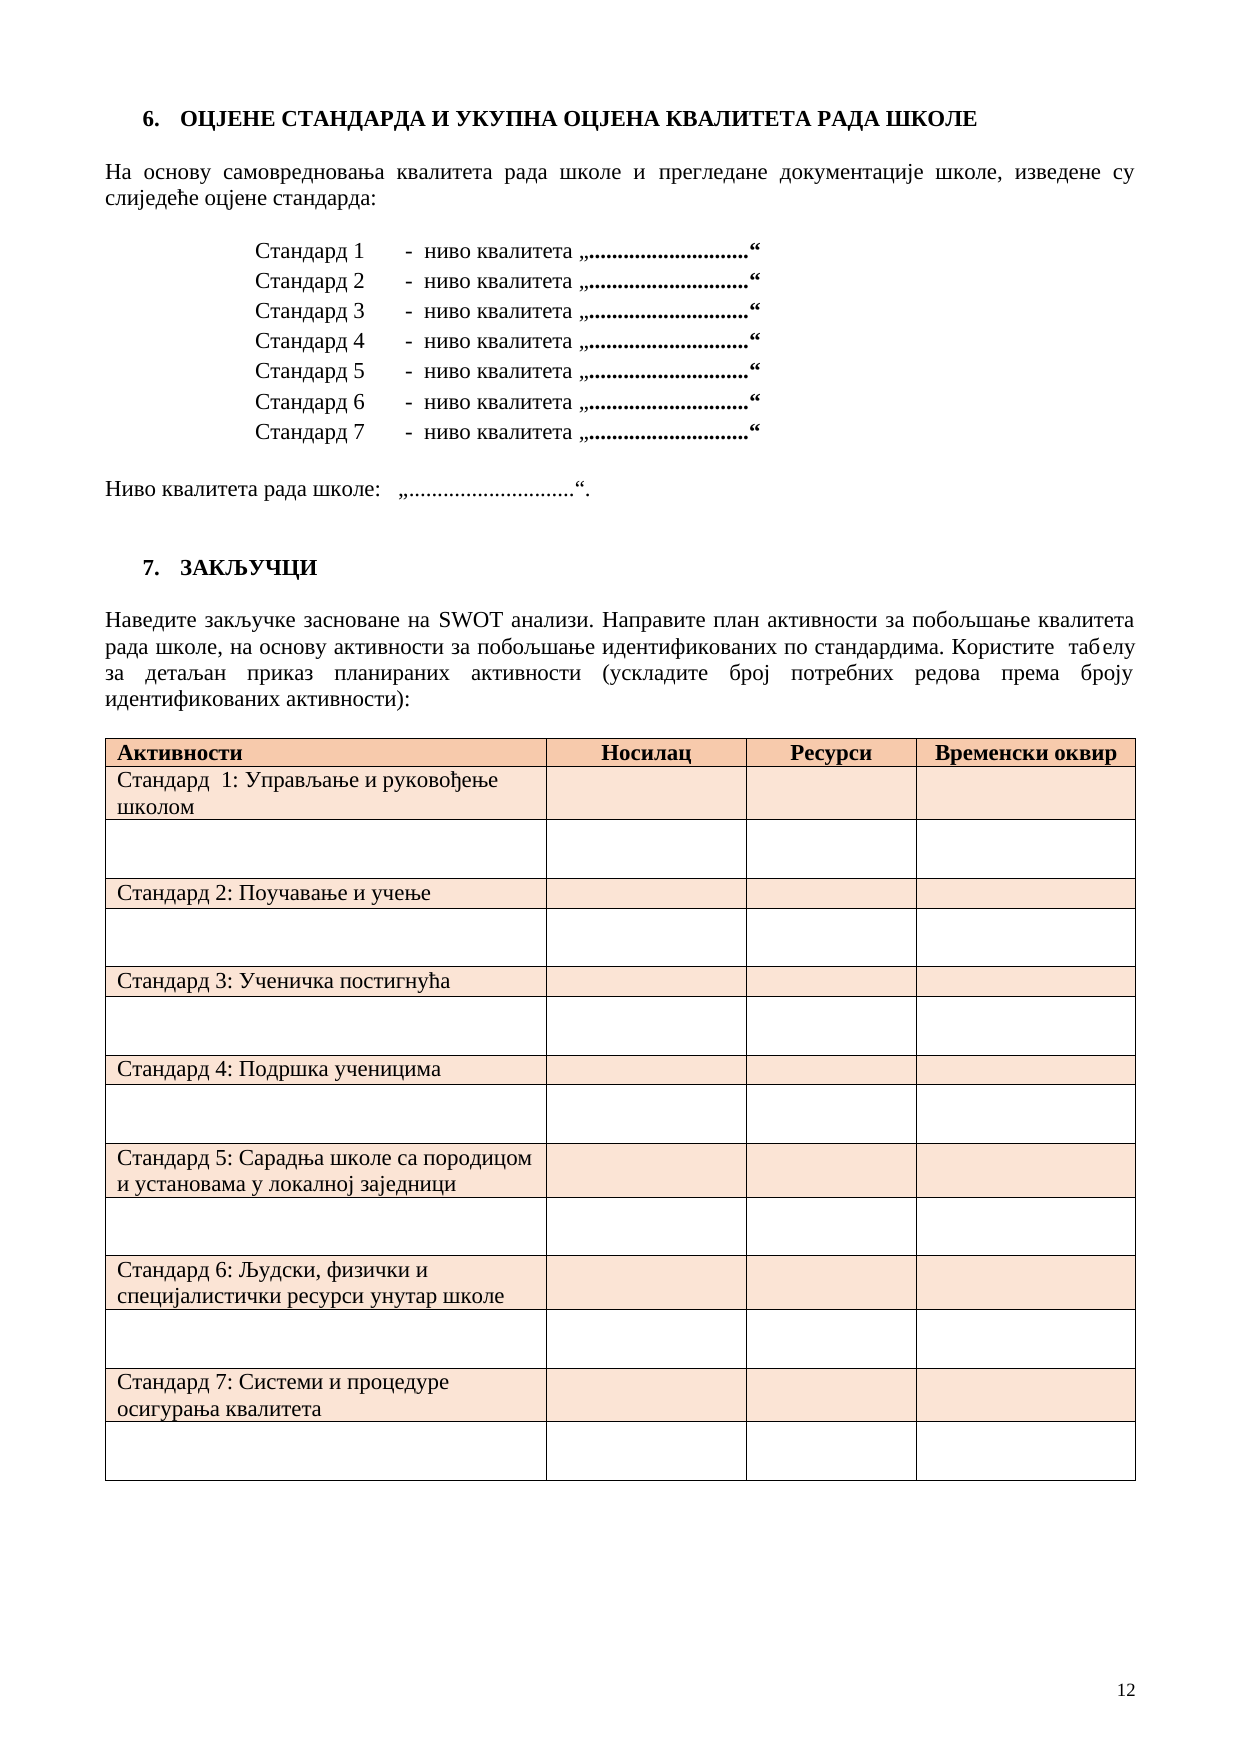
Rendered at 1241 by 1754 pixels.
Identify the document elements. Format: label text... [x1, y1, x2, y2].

text Стандард 2 - ниво квалитета „............................“ [180, 267, 1135, 293]
table_cell [917, 879, 1135, 908]
table_cell [106, 909, 546, 966]
table_cell [917, 909, 1135, 966]
table_cell Стандард 2: Поучавање и учење [106, 879, 546, 908]
table_cell [106, 997, 546, 1054]
text Ниво квалитета рада школе: „.............................“. [105, 474, 1135, 501]
table_cell [547, 1144, 746, 1197]
table_header Временски оквир [917, 739, 1135, 766]
table_cell [547, 1422, 746, 1480]
table_cell [747, 1256, 916, 1309]
table_cell [917, 1256, 1135, 1309]
table_header Носилац [547, 739, 746, 766]
table_cell [547, 820, 746, 878]
text Стандард 4 - ниво квалитета „............................“ [180, 327, 1135, 354]
table_cell [917, 1144, 1135, 1197]
table_cell [747, 1369, 916, 1421]
table_cell [747, 1198, 916, 1255]
table_cell [106, 1085, 546, 1143]
table_cell [917, 1369, 1135, 1421]
table_cell [547, 1256, 746, 1309]
table_cell [747, 879, 916, 908]
table_cell [547, 967, 746, 996]
table_cell [747, 1056, 916, 1084]
table_cell [917, 967, 1135, 996]
table_cell [747, 1422, 916, 1480]
list ЗАКЉУЧЦИ [142, 554, 1135, 580]
table_cell Стандард 3: Ученичка постигнућа [106, 967, 546, 996]
table_cell [917, 767, 1135, 819]
table_cell [547, 1056, 746, 1084]
table_cell [547, 1085, 746, 1143]
table_header Ресурси [747, 739, 916, 766]
table_cell Стандард 6: Људски, физички и специјалистички ресурси унутар школе [106, 1256, 546, 1309]
table_cell [106, 820, 546, 878]
table_cell Стандард 5: Сарадња школе са породицом и установама у локалној заједници [106, 1144, 546, 1197]
table_cell [747, 820, 916, 878]
table_cell [547, 997, 746, 1054]
table_cell [917, 820, 1135, 878]
table_cell [106, 1310, 546, 1367]
text Наведите закључке засноване на SWОТ анализи. Направите план активности за побољшање квалитета рада школе, на основу активности за побољшање идентификованих по стандардима. Користите табелу за детаљан приказ планираних активности (ускладите број потребних редова према броју идентификованих активности): [105, 606, 1135, 712]
table_cell [547, 909, 746, 966]
table_cell [547, 1310, 746, 1367]
text Стандард 5 - ниво квалитета „............................“ [180, 358, 1135, 384]
text На основу самовредновања квалитета рада школе и прегледане документације школе, изведене су слиједеће оцјене стандарда: [105, 158, 1135, 210]
table_cell [547, 1198, 746, 1255]
table_cell Стандард 1: Управљање и руковођење школом [106, 767, 546, 819]
table_cell [917, 997, 1135, 1054]
table_cell [917, 1198, 1135, 1255]
table_cell [547, 1369, 746, 1421]
table_cell [747, 909, 916, 966]
table_cell [747, 1085, 916, 1143]
table_cell [547, 767, 746, 819]
table_cell [917, 1310, 1135, 1367]
table_cell [747, 997, 916, 1054]
list ОЦЈЕНЕ СТАНДАРДА И УКУПНА ОЦЈЕНА КВАЛИТЕТА РАДА ШКОЛЕ [142, 105, 1135, 131]
table_cell Стандард 4: Подршка ученицима [106, 1056, 546, 1084]
table_cell [917, 1056, 1135, 1084]
table_cell [106, 1198, 546, 1255]
text Стандард 7 - ниво квалитета „............................“ [180, 418, 1135, 444]
table_cell [917, 1085, 1135, 1143]
table_cell [547, 879, 746, 908]
table_cell [747, 1310, 916, 1367]
table_cell [917, 1422, 1135, 1480]
table_cell [747, 767, 916, 819]
table_cell [106, 1422, 546, 1480]
table_cell Стандард 7: Системи и процедуре осигурања квалитета [106, 1369, 546, 1421]
text Стандард 3 - ниво квалитета „............................“ [180, 297, 1135, 323]
table_cell [747, 1144, 916, 1197]
table_header Активности [106, 739, 546, 766]
table_cell [747, 967, 916, 996]
text Стандард 6 - ниво квалитета „............................“ [180, 388, 1135, 414]
text Стандард 1 - ниво квалитета „............................“ [105, 237, 1135, 263]
